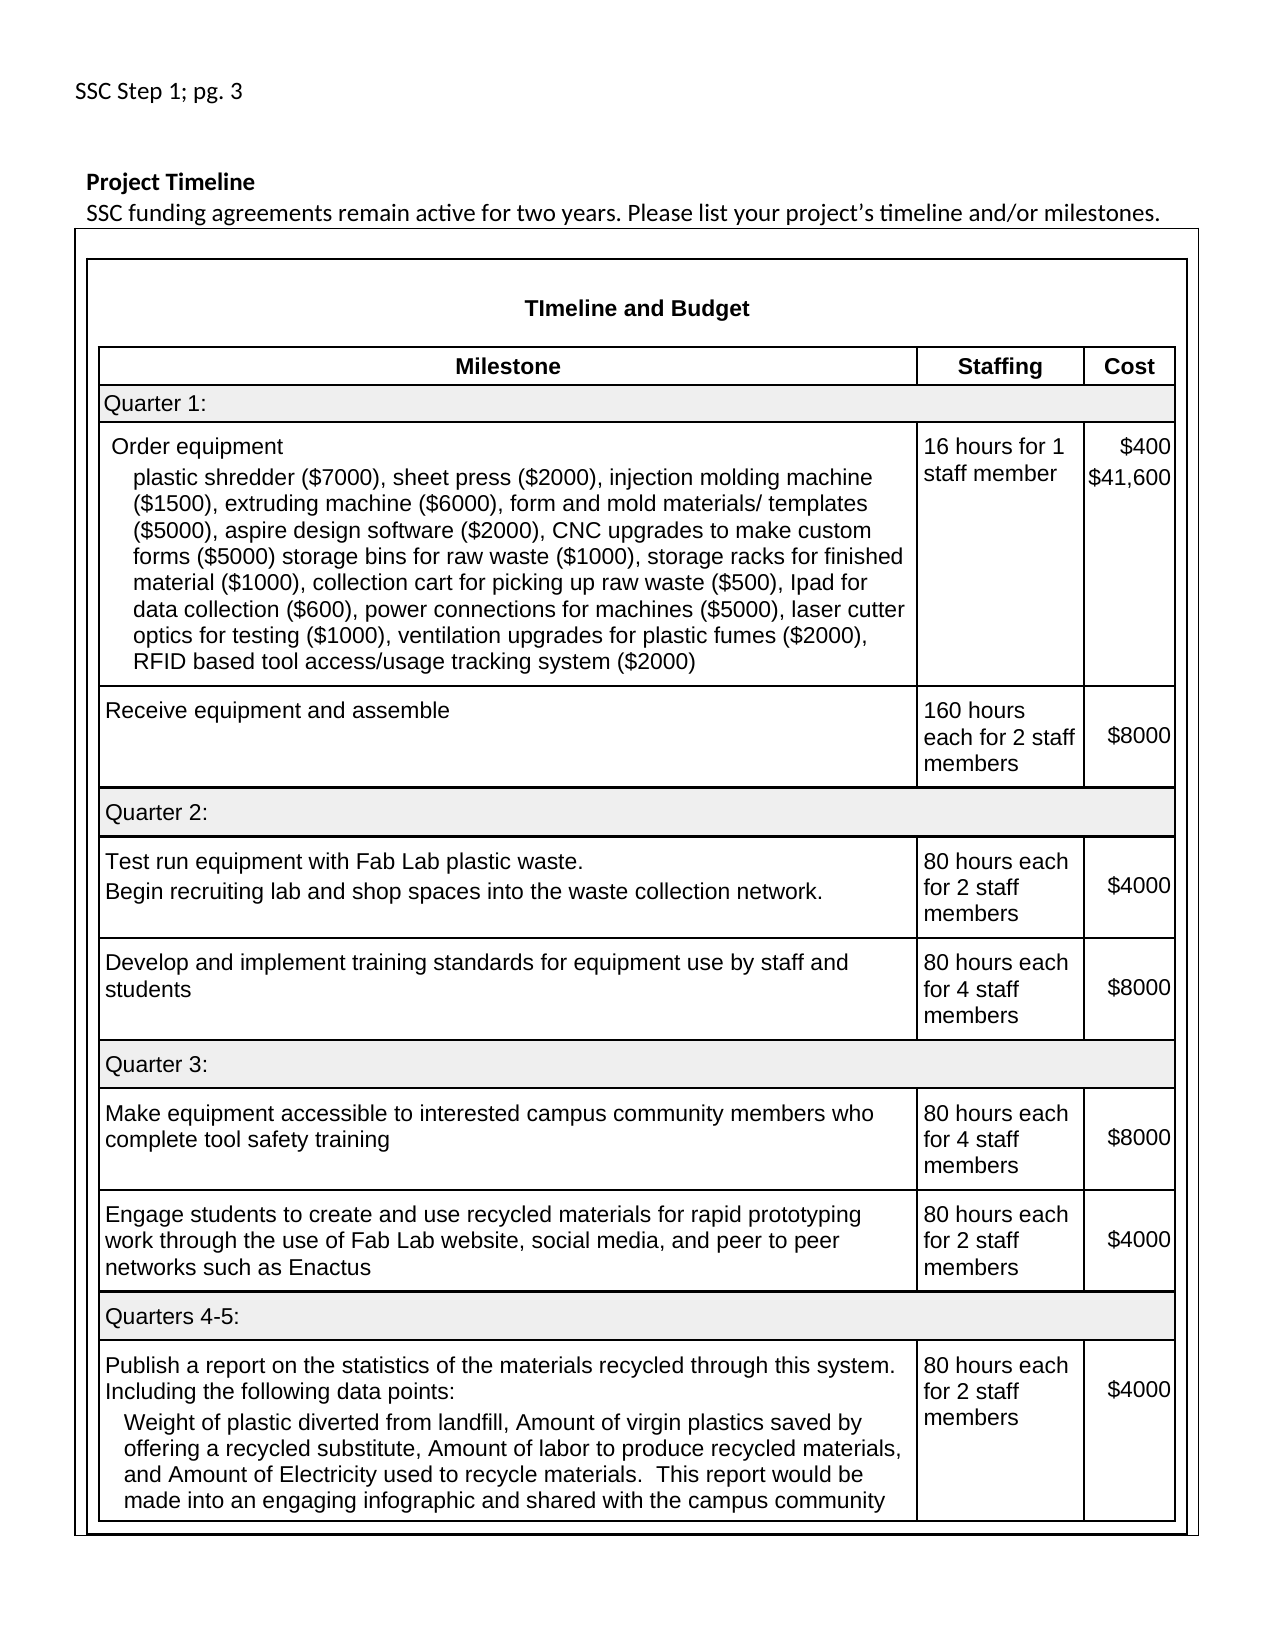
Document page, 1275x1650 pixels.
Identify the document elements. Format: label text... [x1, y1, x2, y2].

table_cell [76, 229, 1198, 1534]
table_header Project Timeline [75, 167, 1199, 197]
table_cell SSC funding agreements remain active for two years. Please list your project’s timeline and/or milestones. [75, 197, 1199, 228]
